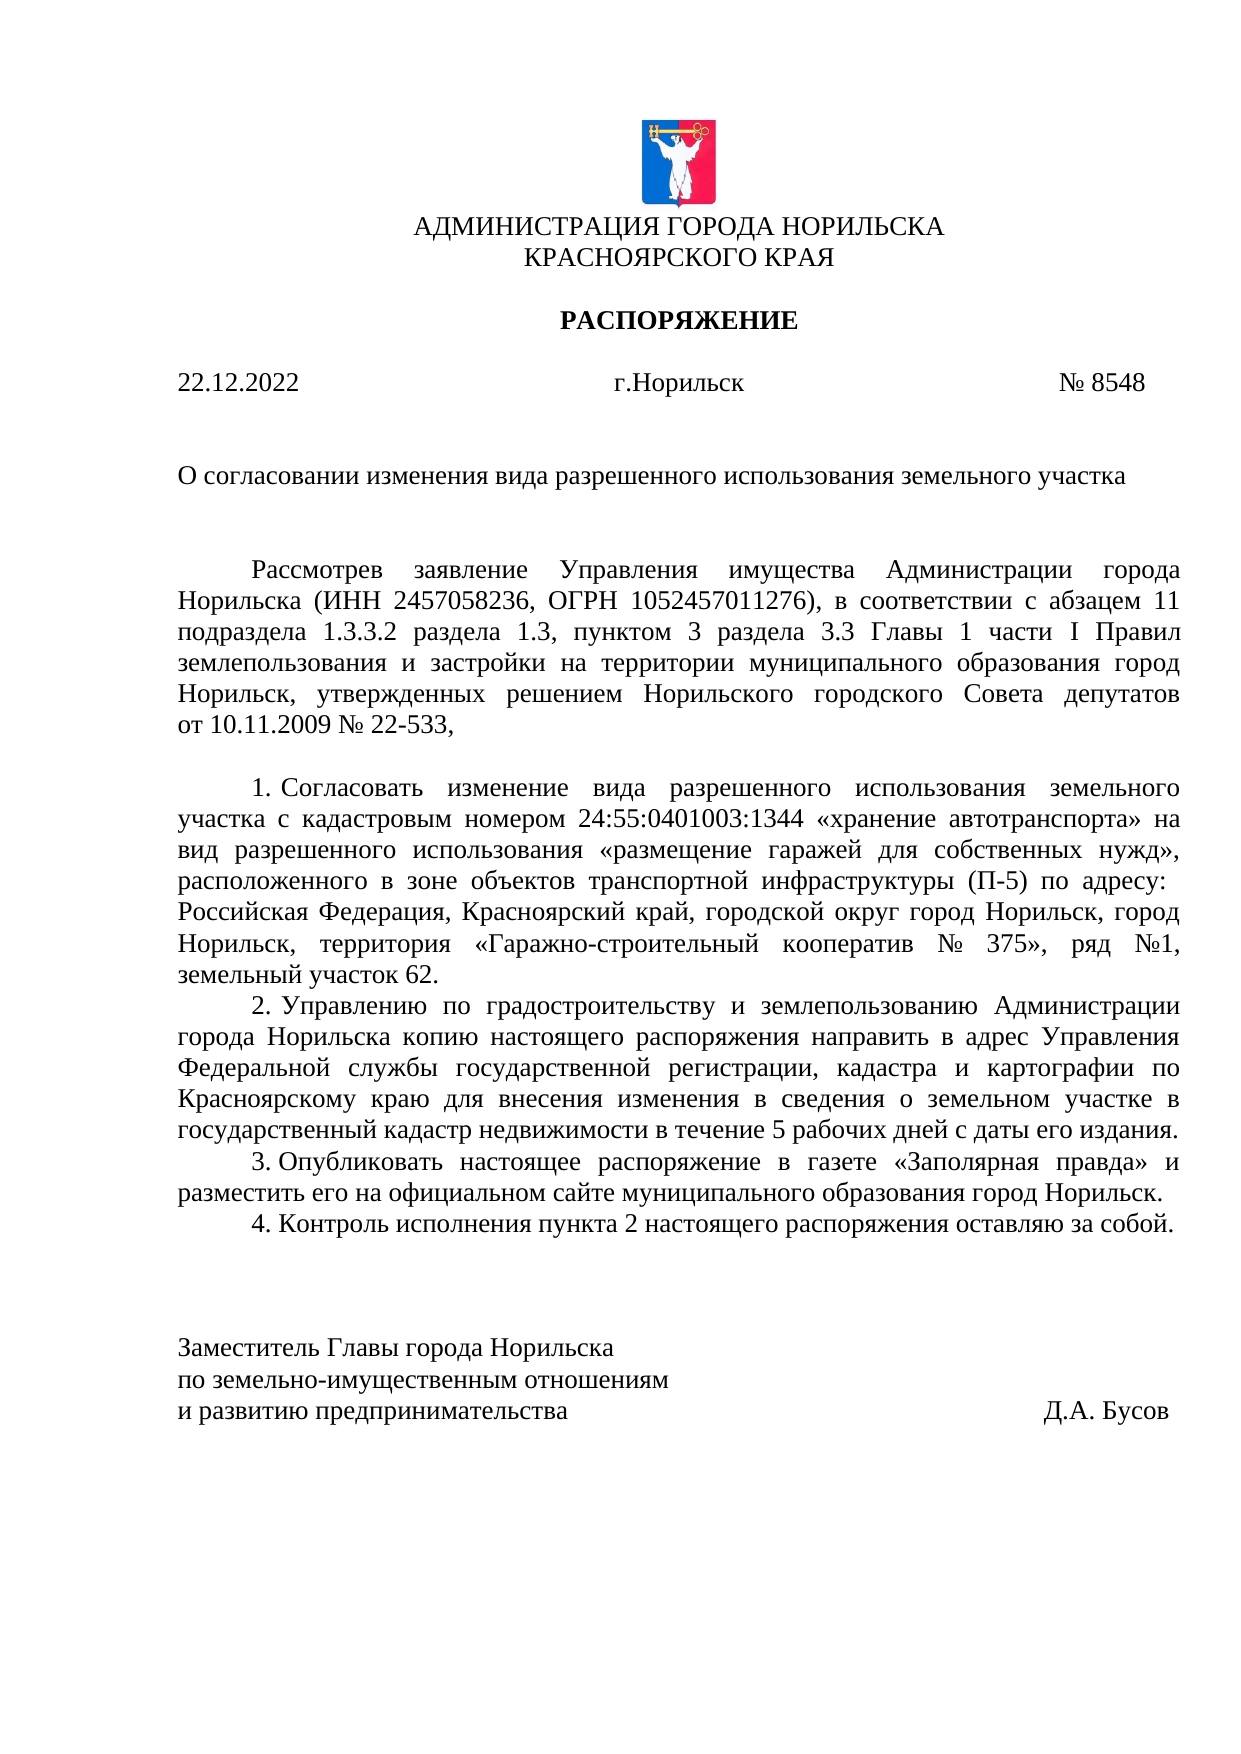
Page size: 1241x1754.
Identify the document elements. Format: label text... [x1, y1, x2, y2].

text 22.12.2022 г.Норильск № 8548 [177, 366, 1181, 397]
text Заместитель Главы города Норильска [177, 1332, 1181, 1363]
text О согласовании изменения вида разрешенного использования земельного участка [177, 459, 1181, 491]
text и развитию предпринимательства Д.А. Бусов [177, 1394, 1181, 1425]
text РАСПОРЯЖЕНИЕ [177, 304, 1181, 335]
text АДМИНИСТРАЦИЯ ГОРОДА НОРИЛЬСКА [177, 210, 1181, 241]
list Управлению по градостроительству и землепользованию Администрации города Норильска копию настоящего распоряжения направить в адрес Управления Федеральной службы государственной регистрации, кадастра и картографии по Красноярскому краю для внесения изменения в сведения о земельном участке в государственный кадастр недвижимости в течение 5 рабочих дней с даты его издания. [177, 989, 1181, 1145]
text Рассмотрев заявление Управления имущества Администрации города Норильска (ИНН 2457058236, ОГРН 1052457011276), в соответствии с абзацем 11 подраздела 1.3.3.2 раздела 1.3, пунктом 3 раздела 3.3 Главы 1 части I Правил землепользования и застройки на территории муниципального образования город Норильск, утвержденных решением Норильского городского Совета депутатов от 10.11.2009 № 22-533, [177, 553, 1181, 740]
text 3. Опубликовать настоящее распоряжение в газете «Заполярная правда» и разместить его на официальном сайте муниципального образования город Норильск. [177, 1145, 1181, 1207]
text по земельно-имущественным отношениям [177, 1363, 1181, 1394]
picture [641, 118, 718, 211]
text 4. Контроль исполнения пункта 2 настоящего распоряжения оставляю за собой. [177, 1207, 1181, 1238]
text КРАСНОЯРСКОГО КРАЯ [177, 241, 1181, 273]
list Согласовать изменение вида разрешенного использования земельного участка с кадастровым номером 24:55:0401003:1344 «хранение автотранспорта» на вид разрешенного использования «размещение гаражей для собственных нужд», расположенного в зоне объектов транспортной инфраструктуры (П-5) по адресу: Российская Федерация, Красноярский край, городской округ город Норильск, город Норильск, территория «Гаражно-строительный кооператив № 375», ряд №1, земельный участок 62. [177, 771, 1181, 989]
